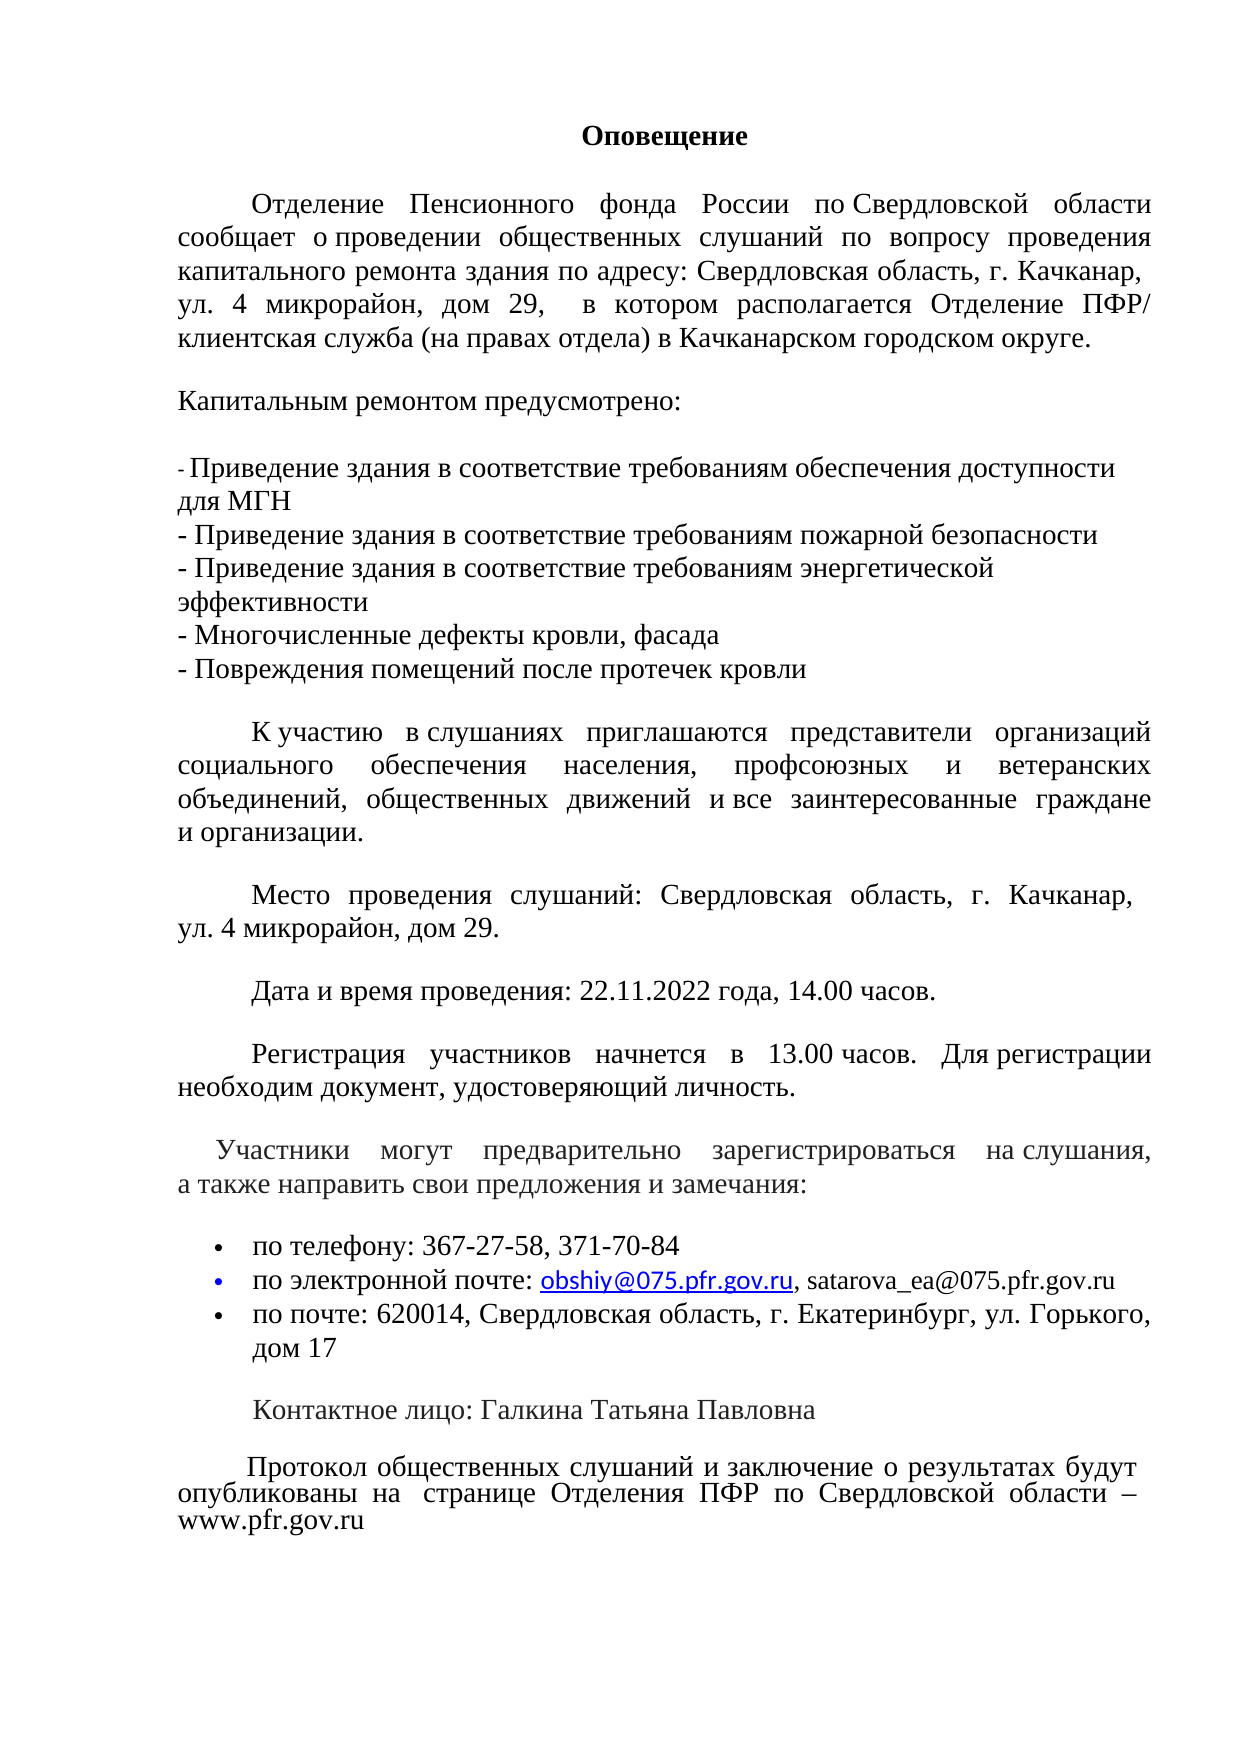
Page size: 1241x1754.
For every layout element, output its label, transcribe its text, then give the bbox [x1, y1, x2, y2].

text - Приведение здания в соответствие требованиям пожарной безопасности [177, 517, 1152, 550]
text Контактное лицо: Галкина Татьяна Павловна [252, 1392, 1152, 1426]
list по почте: 620014, Свердловская область, г. Екатеринбург, ул. Горького, дом 17 [215, 1296, 1152, 1363]
text Капитальным ремонтом предусмотрено: [177, 383, 1152, 416]
text Отделение Пенсионного фонда России по Свердловской области сообщает о проведении общественных слушаний по вопросу проведения капитального ремонта здания по адресу: Свердловская область, г. Качканар, ул. 4 микрорайон, дом 29, в котором располагается Отделение ПФР/ клиентская служба (на правах отдела) в Качканарском городском округе. [177, 186, 1152, 353]
list по электронной почте: obshiy@075.pfr.gov.ru, satarova_ea@075.pfr.gov.ru [215, 1262, 1152, 1296]
text Дата и время проведения: 22.11.2022 года, 14.00 часов. [177, 973, 1152, 1007]
text К участию в слушаниях приглашаются представители организаций социального обеспечения населения, профсоюзных и ветеранских объединений, общественных движений и все заинтересованные граждане и организации. [177, 714, 1152, 848]
text - Повреждения помещений после протечек кровли [177, 651, 1152, 684]
text - Многочисленные дефекты кровли, фасада [177, 617, 1152, 651]
text Место проведения слушаний: Свердловская область, г. Качканар, ул. 4 микрорайон, дом 29. [177, 877, 1152, 944]
text Оповещение [177, 118, 1152, 152]
text Участники могут предварительно зарегистрироваться на слушания, а также направить свои предложения и замечания: [177, 1132, 1152, 1199]
text Регистрация участников начнется в 13.00 часов. Для регистрации необходим документ, удостоверяющий личность. [177, 1036, 1152, 1103]
text - Приведение здания в соответствие требованиям обеспечения доступности для МГН [177, 450, 1152, 517]
text - Приведение здания в соответствие требованиям энергетической эффективности [177, 550, 1152, 617]
text Протокол общественных слушаний и заключение о результатах будут опубликованы на странице Отделения ПФР по Свердловской области –www.pfr.gov.ru [177, 1455, 1137, 1536]
list по телефону: 367-27-58, 371-70-84 [215, 1228, 1152, 1262]
